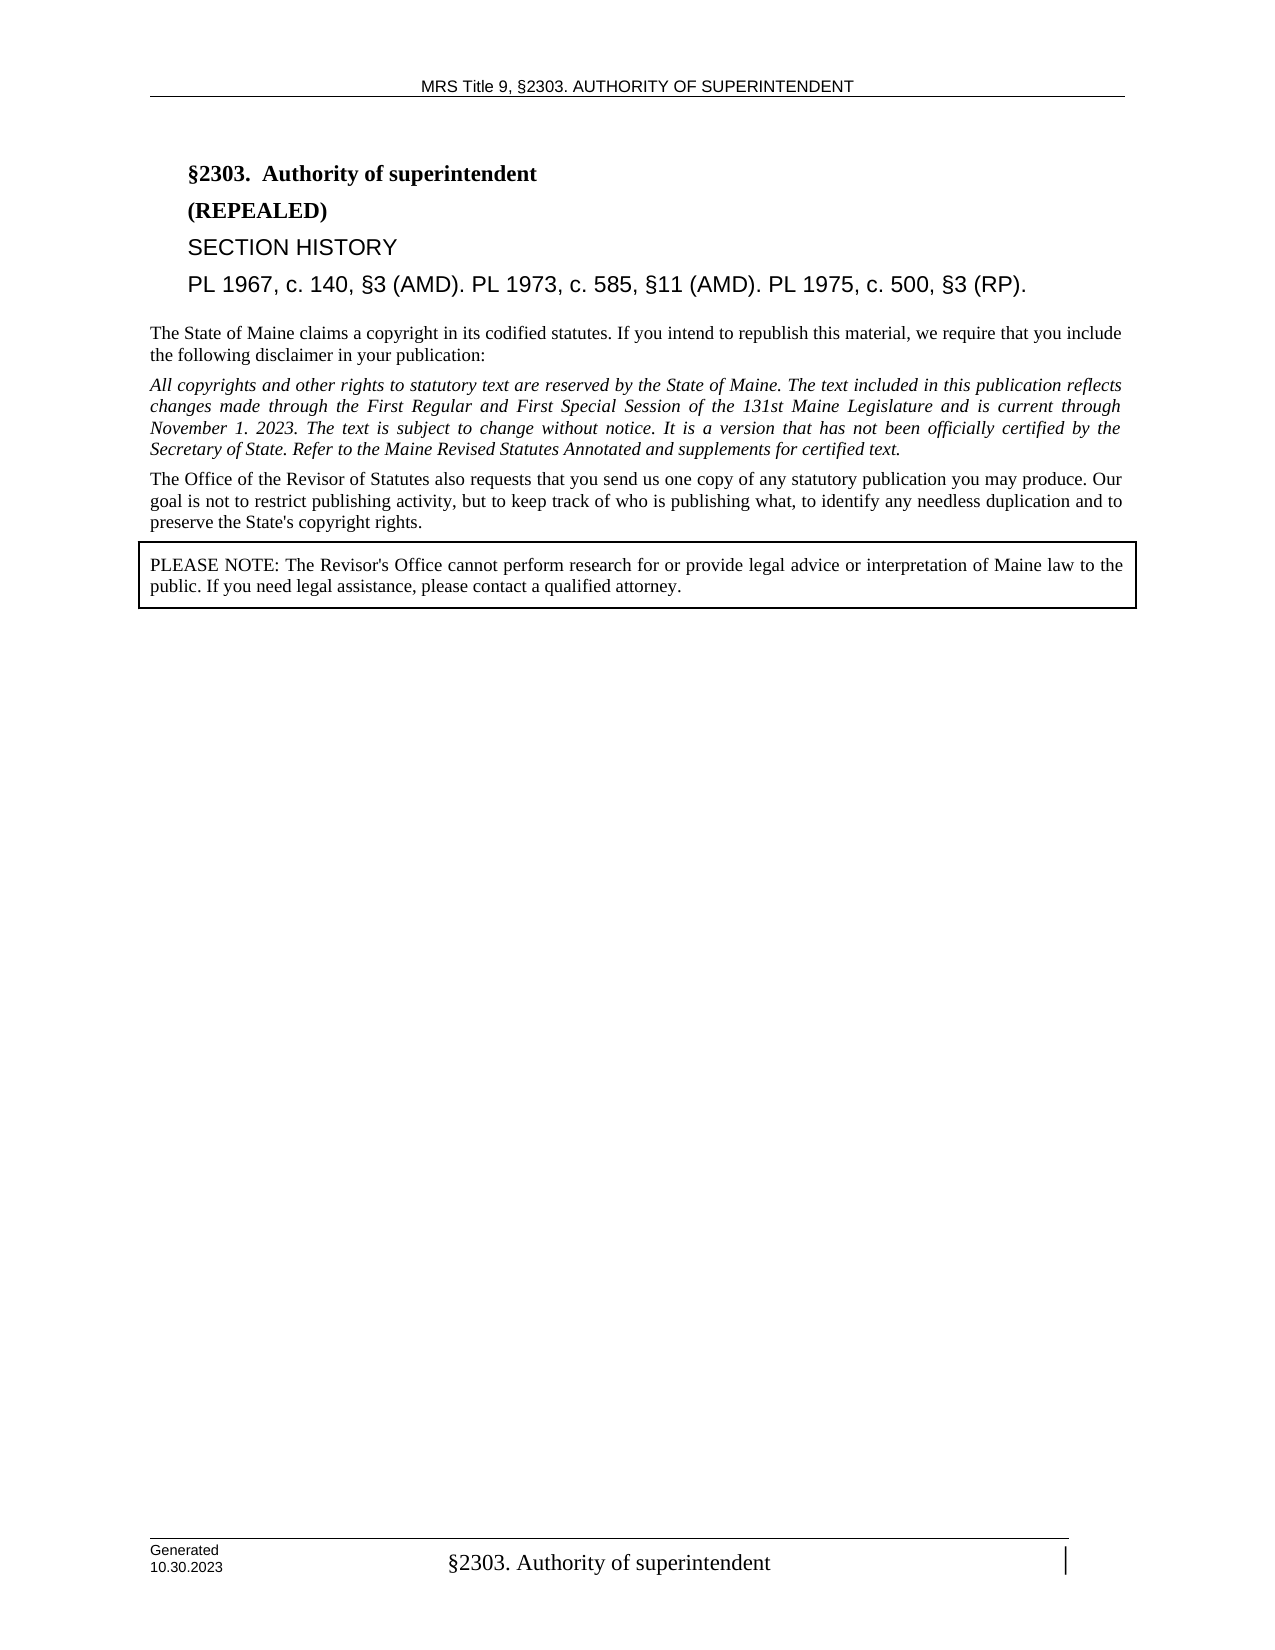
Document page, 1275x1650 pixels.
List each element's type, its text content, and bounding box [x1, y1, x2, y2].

text PL 1967, c. 140, §3 (AMD). PL 1973, c. 585, §11 (AMD). PL 1975, c. 500, §3 (RP). [187, 271, 1125, 297]
text PLEASE NOTE: The Revisor's Office cannot perform research for or provide legal advice or interpretation of Maine law to the public. If you need legal assistance, please contact a qualified attorney. [140, 543, 1135, 607]
text All copyrights and other rights to statutory text are reserved by the State of Maine. The text included in this publication reflects changes made through the First Regular and First Special Session of the 131st Maine Legislature and is current through November 1. 2023 . The text is subject to change without notice. It is a version that has not been officially certified by the Secretary of State. Refer to the Maine Revised Statutes Annotated and supplements for certified text. [150, 373, 1125, 460]
text The Office of the Revisor of Statutes also requests that you send us one copy of any statutory publication you may produce. Our goal is not to restrict publishing activity, but to keep track of who is publishing what, to identify any needless duplication and to preserve the State's copyright rights. [150, 468, 1125, 533]
text §2303. Authority of superintendent [187, 160, 1125, 187]
text The State of Maine claims a copyright in its codified statutes. If you intend to republish this material, we require that you include the following disclaimer in your publication: [150, 322, 1125, 365]
text (REPEALED) [187, 197, 1125, 223]
text SECTION HISTORY [187, 234, 1125, 260]
